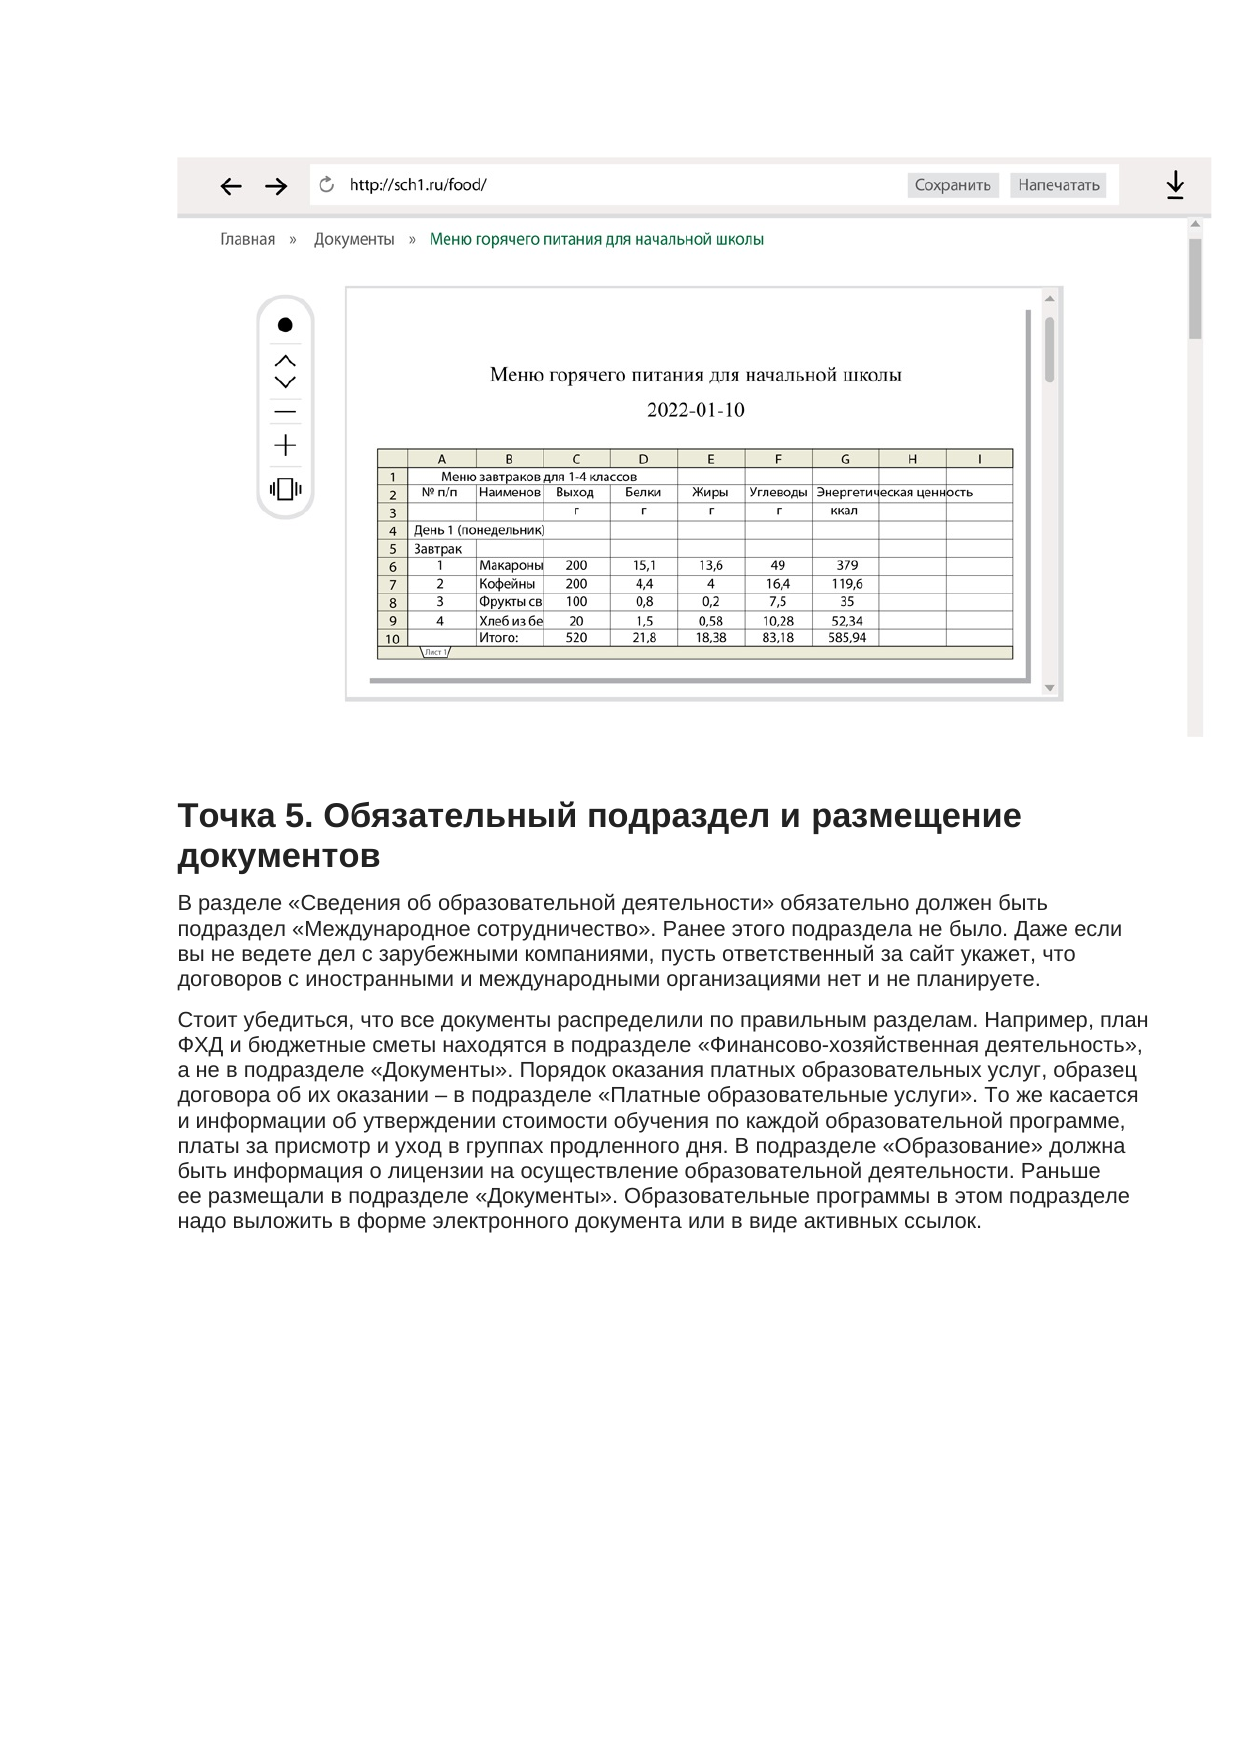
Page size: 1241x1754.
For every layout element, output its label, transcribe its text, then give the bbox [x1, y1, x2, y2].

text Cтоит убедиться, что все документы распределили по правильным разделам. Например, план ФХД и бюджетные сметы находятся в подразделе «Финансово-хозяйственная деятельность», а не в подразделе «Документы». Порядок оказания платных образовательных услуг, образец договора об их оказании – в подразделе «Платные образовательные услуги». То же касается и информации об утверждении стоимости обучения по каждой образовательной программе, платы за присмотр и уход в группах продленного дня. В подразделе «Образование» должна быть информация о лицензии на осуществление образовательной деятельности. Раньше ее размещали в подразделе «Документы». Образовательные программы в этом подразделе надо выложить в форме электронного документа или в виде активных ссылок. [177, 1007, 1152, 1233]
text В разделе «Сведения об образовательной деятельности» обязательно должен быть подраздел «Международное сотрудничество». Ранее этого подраздела не было. Даже если вы не ведете дел с зарубежными компаниями, пусть ответственный за сайт укажет, что договоров с иностранными и международными организациями нет и не планируете. [177, 890, 1152, 991]
text Точка 5. Обязательный подраздел и размещение документов [177, 795, 1152, 874]
picture [177, 118, 1212, 757]
